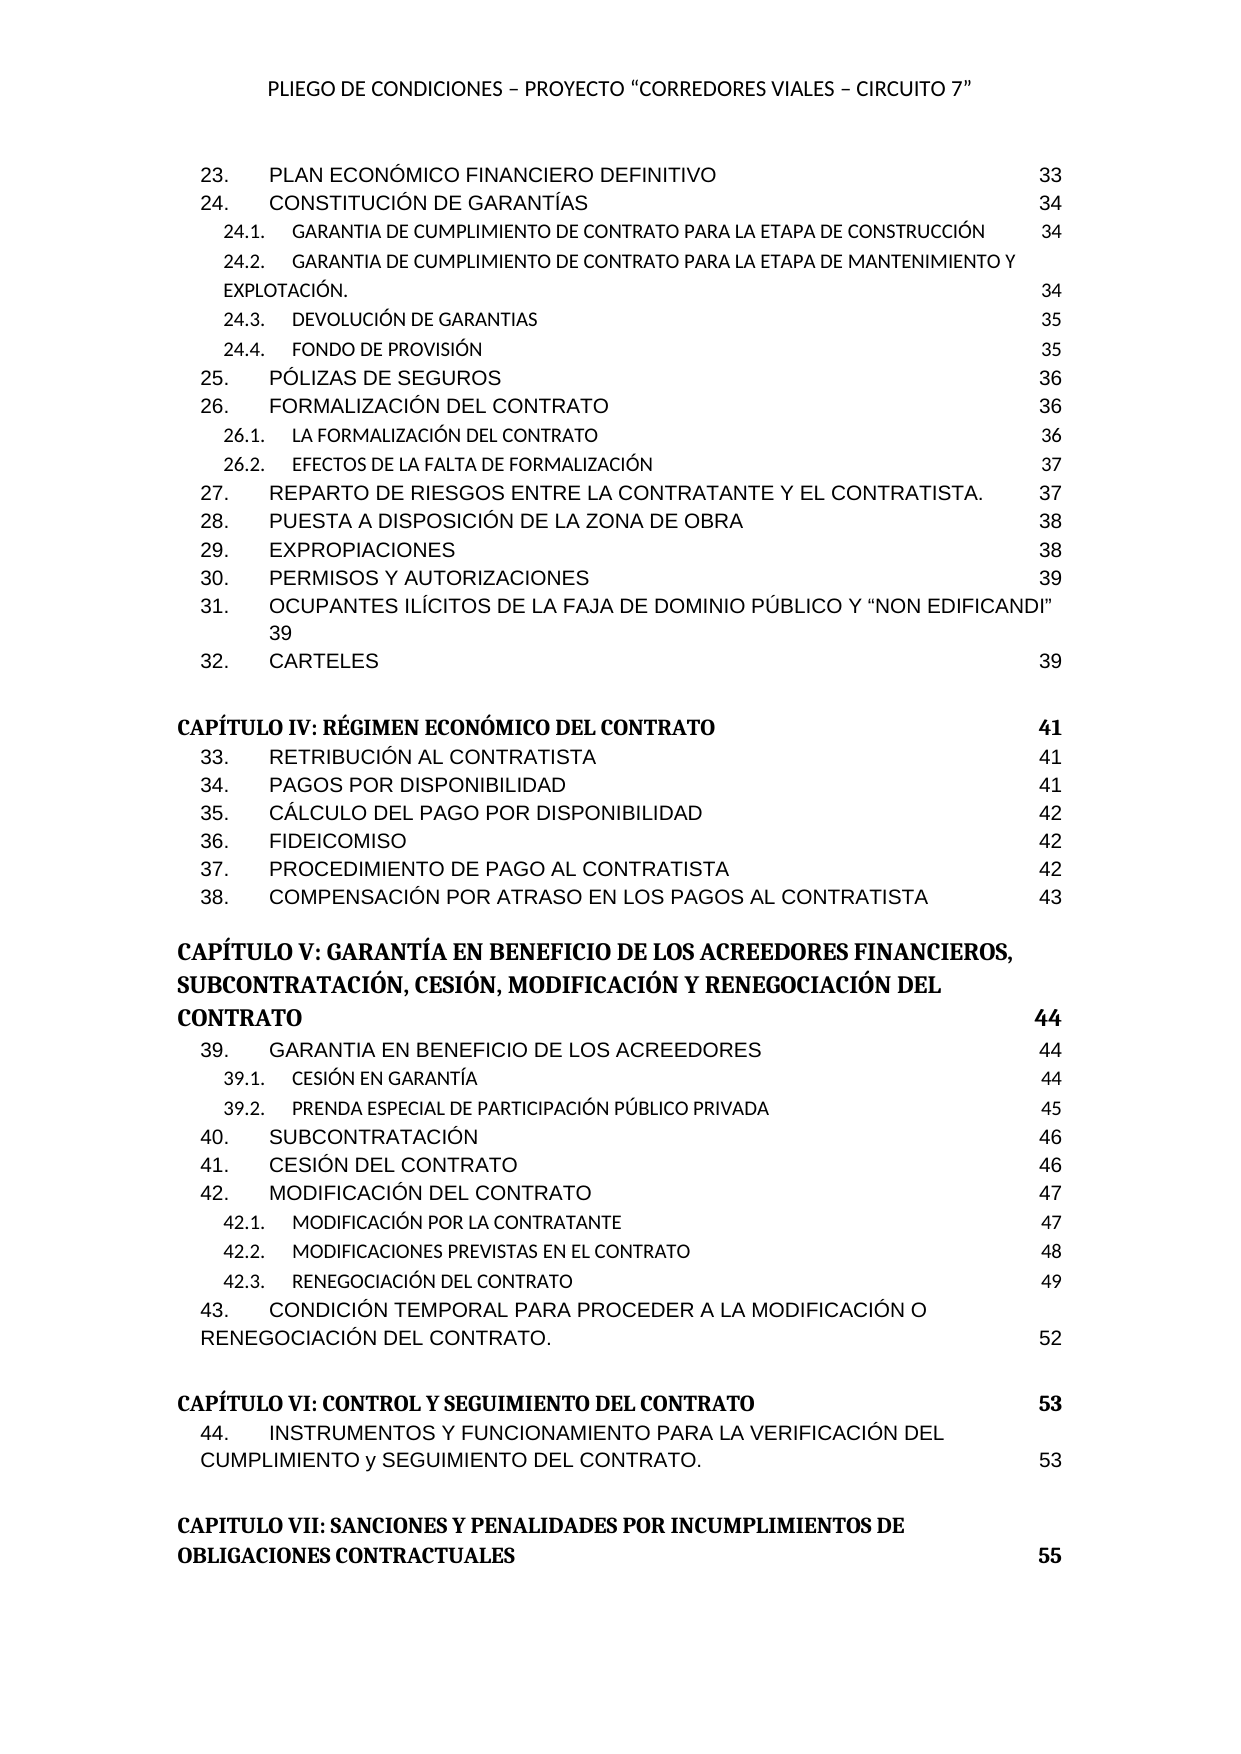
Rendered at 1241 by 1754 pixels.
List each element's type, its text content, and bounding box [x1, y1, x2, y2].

text 42.3. RENEGOCIACIÓN DEL CONTRATO 49 [223, 1268, 1063, 1294]
text 42.1. MODIFICACIÓN POR LA CONTRATANTE 47 [223, 1209, 1063, 1234]
text 29. EXPROPIACIONES 38 [200, 537, 1063, 561]
text 38. COMPENSACIÓN POR ATRASO EN LOS PAGOS AL CONTRATISTA 43 [200, 885, 1063, 909]
text CAPÍTULO VI: CONTROL Y SEGUIMIENTO DEL CONTRATO 53 [177, 1390, 1063, 1417]
text 25. PÓLIZAS DE SEGUROS 36 [200, 366, 1063, 390]
text 26. FORMALIZACIÓN DEL CONTRATO 36 [200, 394, 1063, 418]
text 41. CESIÓN DEL CONTRATO 46 [200, 1153, 1063, 1177]
text 34. PAGOS POR DISPONIBILIDAD 41 [200, 773, 1063, 797]
text 24.4. FONDO DE PROVISIÓN 35 [223, 336, 1063, 362]
text 27. REPARTO DE RIESGOS ENTRE LA CONTRATANTE Y EL CONTRATISTA. 37 [200, 481, 1063, 505]
text 26.2. EFECTOS DE LA FALTA DE FORMALIZACIÓN 37 [223, 452, 1063, 477]
text 33. RETRIBUCIÓN AL CONTRATISTA 41 [200, 744, 1063, 768]
text 43. CONDICIÓN TEMPORAL PARA PROCEDER A LA MODIFICACIÓN O RENEGOCIACIÓN DEL CONTRATO. 52 [200, 1298, 1063, 1349]
text 39. GARANTIA EN BENEFICIO DE LOS ACREEDORES 44 [200, 1037, 1063, 1061]
text 30. PERMISOS Y AUTORIZACIONES 39 [200, 566, 1063, 589]
text 24.1. GARANTIA DE CUMPLIMIENTO DE CONTRATO PARA LA ETAPA DE CONSTRUCCIÓN 34 [223, 219, 1063, 244]
text 24.3. DEVOLUCIÓN DE GARANTIAS 35 [223, 307, 1063, 332]
text 44. INSTRUMENTOS Y FUNCIONAMIENTO PARA LA VERIFICACIÓN DEL CUMPLIMIENTO y SEGUIMIENTO DEL CONTRATO. 53 [200, 1421, 1063, 1472]
text 28. PUESTA A DISPOSICIÓN DE LA ZONA DE OBRA 38 [200, 509, 1063, 533]
text CAPÍTULO IV: RÉGIMEN ECONÓMICO DEL CONTRATO 41 [177, 714, 1063, 741]
text 42. MODIFICACIÓN DEL CONTRATO 47 [200, 1181, 1063, 1205]
text 23. PLAN ECONÓMICO FINANCIERO DEFINITIVO 33 [200, 162, 1063, 186]
text 26.1. LA FORMALIZACIÓN DEL CONTRATO 36 [223, 422, 1063, 447]
text 24. CONSTITUCIÓN DE GARANTÍAS 34 [200, 191, 1063, 214]
text 37. PROCEDIMIENTO DE PAGO AL CONTRATISTA 42 [200, 857, 1063, 881]
text CAPITULO VII: SANCIONES Y PENALIDADES POR INCUMPLIMIENTOS DE OBLIGACIONES CONTRACTUALES 55 [177, 1513, 1063, 1569]
text CAPÍTULO V: GARANTÍA EN BENEFICIO DE LOS ACREEDORES FINANCIEROS, SUBCONTRATACIÓN, CESIÓN, MODIFICACIÓN Y RENEGOCIACIÓN DEL CONTRATO 44 [177, 938, 1063, 1033]
text 35. CÁLCULO DEL PAGO POR DISPONIBILIDAD 42 [200, 801, 1063, 825]
text 42.2. MODIFICACIONES PREVISTAS EN EL CONTRATO 48 [223, 1239, 1063, 1264]
text 32. CARTELES 39 [200, 649, 1063, 673]
text 24.2. GARANTIA DE CUMPLIMIENTO DE CONTRATO PARA LA ETAPA DE MANTENIMIENTO Y EXPLOTACIÓN. 34 [223, 248, 1063, 303]
text 40. SUBCONTRATACIÓN 46 [200, 1125, 1063, 1149]
text 39.1. CESIÓN EN GARANTÍA 44 [223, 1066, 1063, 1091]
text 36. FIDEICOMISO 42 [200, 829, 1063, 853]
text 31. OCUPANTES ILÍCITOS DE LA FAJA DE DOMINIO PÚBLICO Y “NON EDIFICANDI” 39 [200, 594, 1063, 645]
text 39.2. PRENDA ESPECIAL DE PARTICIPACIÓN PÚBLICO PRIVADA 45 [223, 1095, 1063, 1121]
